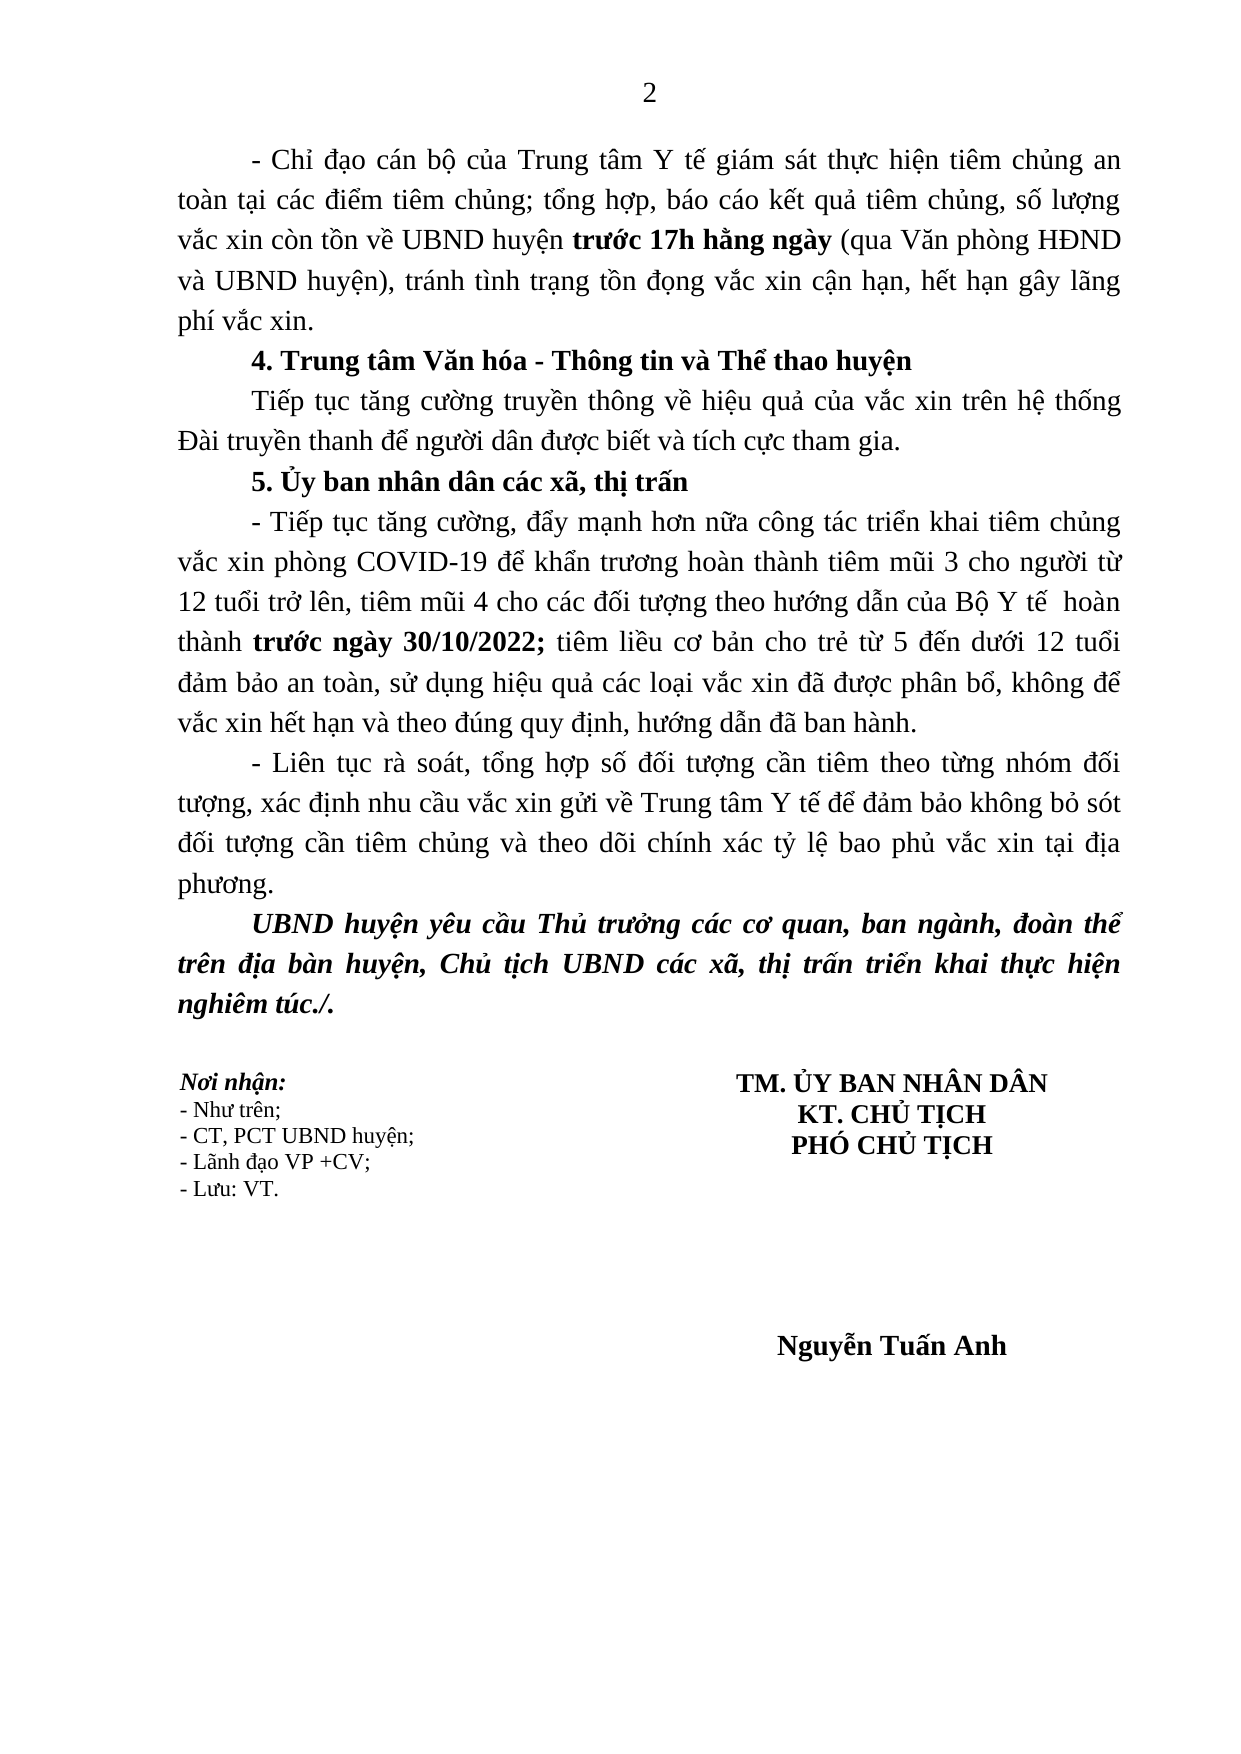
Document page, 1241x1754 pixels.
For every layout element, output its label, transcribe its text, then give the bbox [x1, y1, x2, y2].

table_header Nơi nhận: - Như trên; - CT, PCT UBND huyện; - Lãnh đạo VP +CV; - Lưu: VT. [168, 1067, 653, 1362]
table_header TM. ỦY BAN NHÂN DÂN KT. CHỦ TỊCH PHÓ CHỦ TỊCH Nguyễn Tuấn Anh [653, 1067, 1131, 1362]
text 4. Trung tâm Văn hóa - Thông tin và Thể thao huyện [177, 343, 1122, 377]
text Tiếp tục tăng cường truyền thông về hiệu quả của vắc xin trên hệ thống Đài truyền thanh để người dân được biết và tích cực tham gia. [177, 383, 1122, 457]
text 5. Ủy ban nhân dân các xã, thị trấn [177, 464, 1122, 497]
text - Liên tục rà soát, tổng hợp số đối tượng cần tiêm theo từng nhóm đối tượng, xác định nhu cầu vắc xin gửi về Trung tâm Y tế để đảm bảo không bỏ sót đối tượng cần tiêm chủng và theo dõi chính xác tỷ lệ bao phủ vắc xin tại địa phương. [177, 745, 1122, 899]
text - Chỉ đạo cán bộ của Trung tâm Y tế giám sát thực hiện tiêm chủng an toàn tại các điểm tiêm chủng; tổng hợp, báo cáo kết quả tiêm chủng, số lượng vắc xin còn tồn về UBND huyện trước 17h hằng ngày (qua Văn phòng HĐND và UBND huyện), tránh tình trạng tồn đọng vắc xin cận hạn, hết hạn gây lãng phí vắc xin. [177, 142, 1122, 336]
text - Tiếp tục tăng cường, đẩy mạnh hơn nữa công tác triển khai tiêm chủng vắc xin phòng COVID-19 để khẩn trương hoàn thành tiêm mũi 3 cho người từ 12 tuổi trở lên, tiêm mũi 4 cho các đối tượng theo hướng dẫn của Bộ Y tế hoàn thành trước ngày 30/10/2022; tiêm liều cơ bản cho trẻ từ 5 đến dưới 12 tuổi đảm bảo an toàn, sử dụng hiệu quả các loại vắc xin đã được phân bổ, không để vắc xin hết hạn và theo đúng quy định, hướng dẫn đã ban hành. [177, 504, 1122, 738]
text UBND huyện yêu cầu Thủ trưởng các cơ quan, ban ngành, đoàn thể trên địa bàn huyện, Chủ tịch UBND các xã, thị trấn triển khai thực hiện nghiêm túc./. [177, 906, 1122, 1020]
